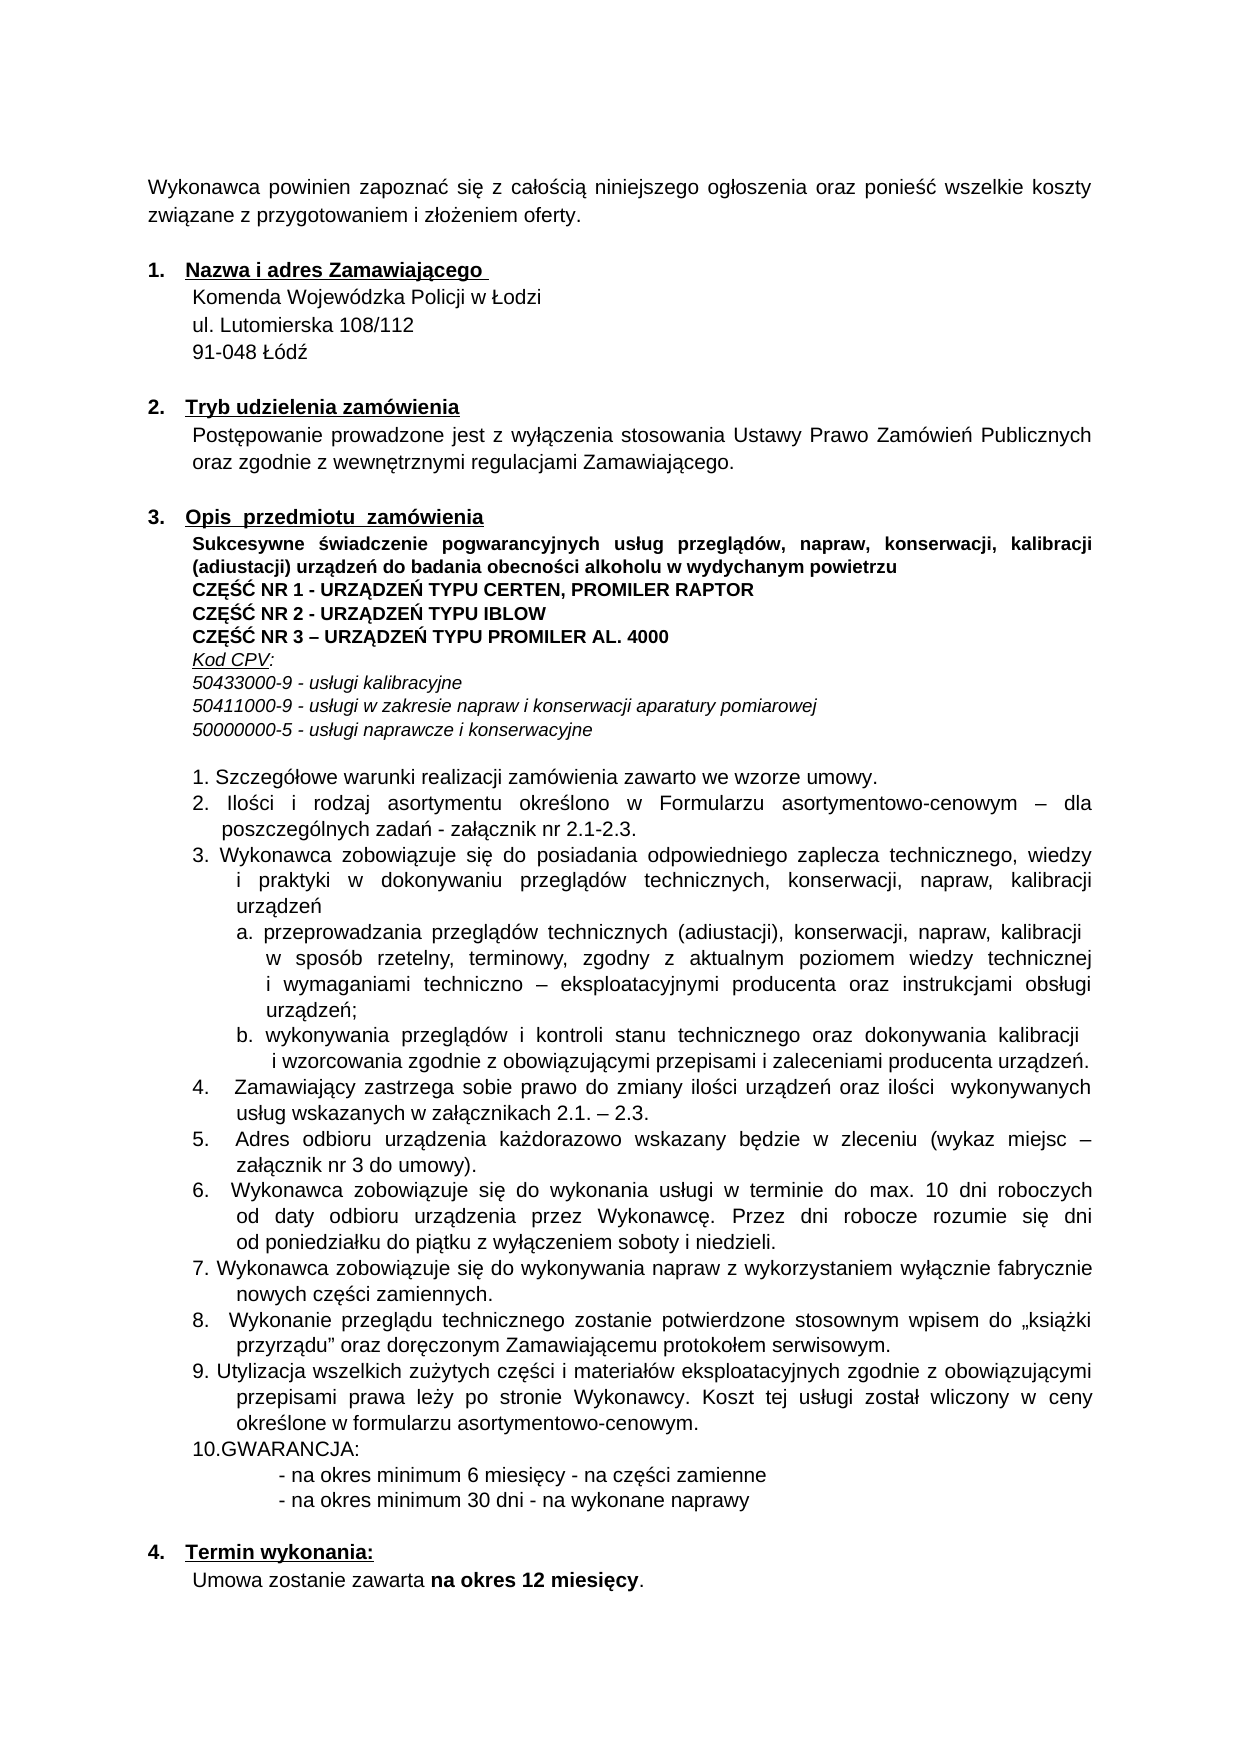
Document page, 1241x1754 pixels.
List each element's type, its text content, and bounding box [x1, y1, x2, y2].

text Wykonawca powinien zapoznać się z całością niniejszego ogłoszenia oraz ponieść wszelkie koszty związane z przygotowaniem i złożeniem oferty. [148, 175, 1093, 227]
text 10.GWARANCJA: [192, 1437, 1093, 1461]
text - na okres minimum 6 miesięcy - na części zamienne [192, 1462, 1093, 1486]
text 50000000-5 - usługi naprawcze i konserwacyjne [192, 718, 1093, 740]
text 4. Zamawiający zastrzega sobie prawo do zmiany ilości urządzeń oraz ilości wykonywanych usług wskazanych w załącznikach 2.1. – 2.3. [192, 1075, 1093, 1125]
text Sukcesywne świadczenie pogwarancyjnych usług przeglądów, napraw, konserwacji, kalibracji (adiustacji) urządzeń do badania obecności alkoholu w wydychanym powietrzu [192, 533, 1093, 577]
text 7. Wykonawca zobowiązuje się do wykonywania napraw z wykorzystaniem wyłącznie fabrycznie nowych części zamiennych. [192, 1256, 1093, 1306]
text 50411000-9 - usługi w zakresie napraw i konserwacji aparatury pomiarowej [192, 695, 1093, 717]
text CZĘŚĆ NR 3 – URZĄDZEŃ TYPU PROMILER AL. 4000 [192, 626, 1093, 647]
list Nazwa i adres Zamawiającego [148, 258, 1093, 282]
text 6. Wykonawca zobowiązuje się do wykonania usługi w terminie do max. 10 dni roboczych od daty odbioru urządzenia przez Wykonawcę. Przez dni robocze rozumie się dni od poniedziałku do piątku z wyłączeniem soboty i niedzieli. [192, 1178, 1093, 1254]
text 50433000-9 - usługi kalibracyjne [192, 672, 1093, 693]
list 91-048 Łódź [192, 340, 1093, 364]
text CZĘŚĆ NR 2 - URZĄDZEŃ TYPU IBLOW [192, 602, 1093, 624]
text b. wykonywania przeglądów i kontroli stanu technicznego oraz dokonywania kalibracji i wzorcowania zgodnie z obowiązującymi przepisami i zaleceniami producenta urządzeń. [236, 1023, 1093, 1073]
text Umowa zostanie zawarta na okres 12 miesięcy. [192, 1567, 1093, 1591]
text CZĘŚĆ NR 1 - URZĄDZEŃ TYPU CERTEN, PROMILER RAPTOR [192, 579, 1093, 601]
list Komenda Wojewódzka Policji w Łodzi [192, 285, 1093, 309]
list Termin wykonania: [148, 1540, 1093, 1564]
text 5. Adres odbioru urządzenia każdorazowo wskazany będzie w zleceniu (wykaz miejsc – załącznik nr 3 do umowy). [192, 1127, 1093, 1176]
text a. przeprowadzania przeglądów technicznych (adiustacji), konserwacji, napraw, kalibracji w sposób rzetelny, terminowy, zgodny z aktualnym poziomem wiedzy technicznej i wymaganiami techniczno – eksploatacyjnymi producenta oraz instrukcjami obsługi urządzeń; [236, 920, 1093, 1021]
list Tryb udzielenia zamówienia [148, 395, 1093, 419]
text 2. Ilości i rodzaj asortymentu określono w Formularzu asortymentowo-cenowym – dla poszczególnych zadań - załącznik nr 2.1-2.3. [192, 791, 1093, 841]
text Postępowanie prowadzone jest z wyłączenia stosowania Ustawy Prawo Zamówień Publicznych oraz zgodnie z wewnętrznymi regulacjami Zamawiającego. [192, 423, 1093, 474]
text Kod CPV: [192, 649, 1093, 670]
list ul. Lutomierska 108/112 [192, 313, 1093, 337]
text - na okres minimum 30 dni - na wykonane naprawy [192, 1488, 1093, 1512]
text 1. Szczegółowe warunki realizacji zamówienia zawarto we wzorze umowy. [192, 765, 1093, 789]
text 8. Wykonanie przeglądu technicznego zostanie potwierdzone stosownym wpisem do „książki przyrządu” oraz doręczonym Zamawiającemu protokołem serwisowym. [192, 1307, 1093, 1357]
list Opis przedmiotu zamówienia [148, 505, 1093, 529]
text 9. Utylizacja wszelkich zużytych części i materiałów eksploatacyjnych zgodnie z obowiązującymi przepisami prawa leży po stronie Wykonawcy. Koszt tej usługi został wliczony w ceny określone w formularzu asortymentowo-cenowym. [192, 1359, 1093, 1435]
text 3. Wykonawca zobowiązuje się do posiadania odpowiedniego zaplecza technicznego, wiedzy i praktyki w dokonywaniu przeglądów technicznych, konserwacji, napraw, kalibracji urządzeń [192, 842, 1093, 918]
